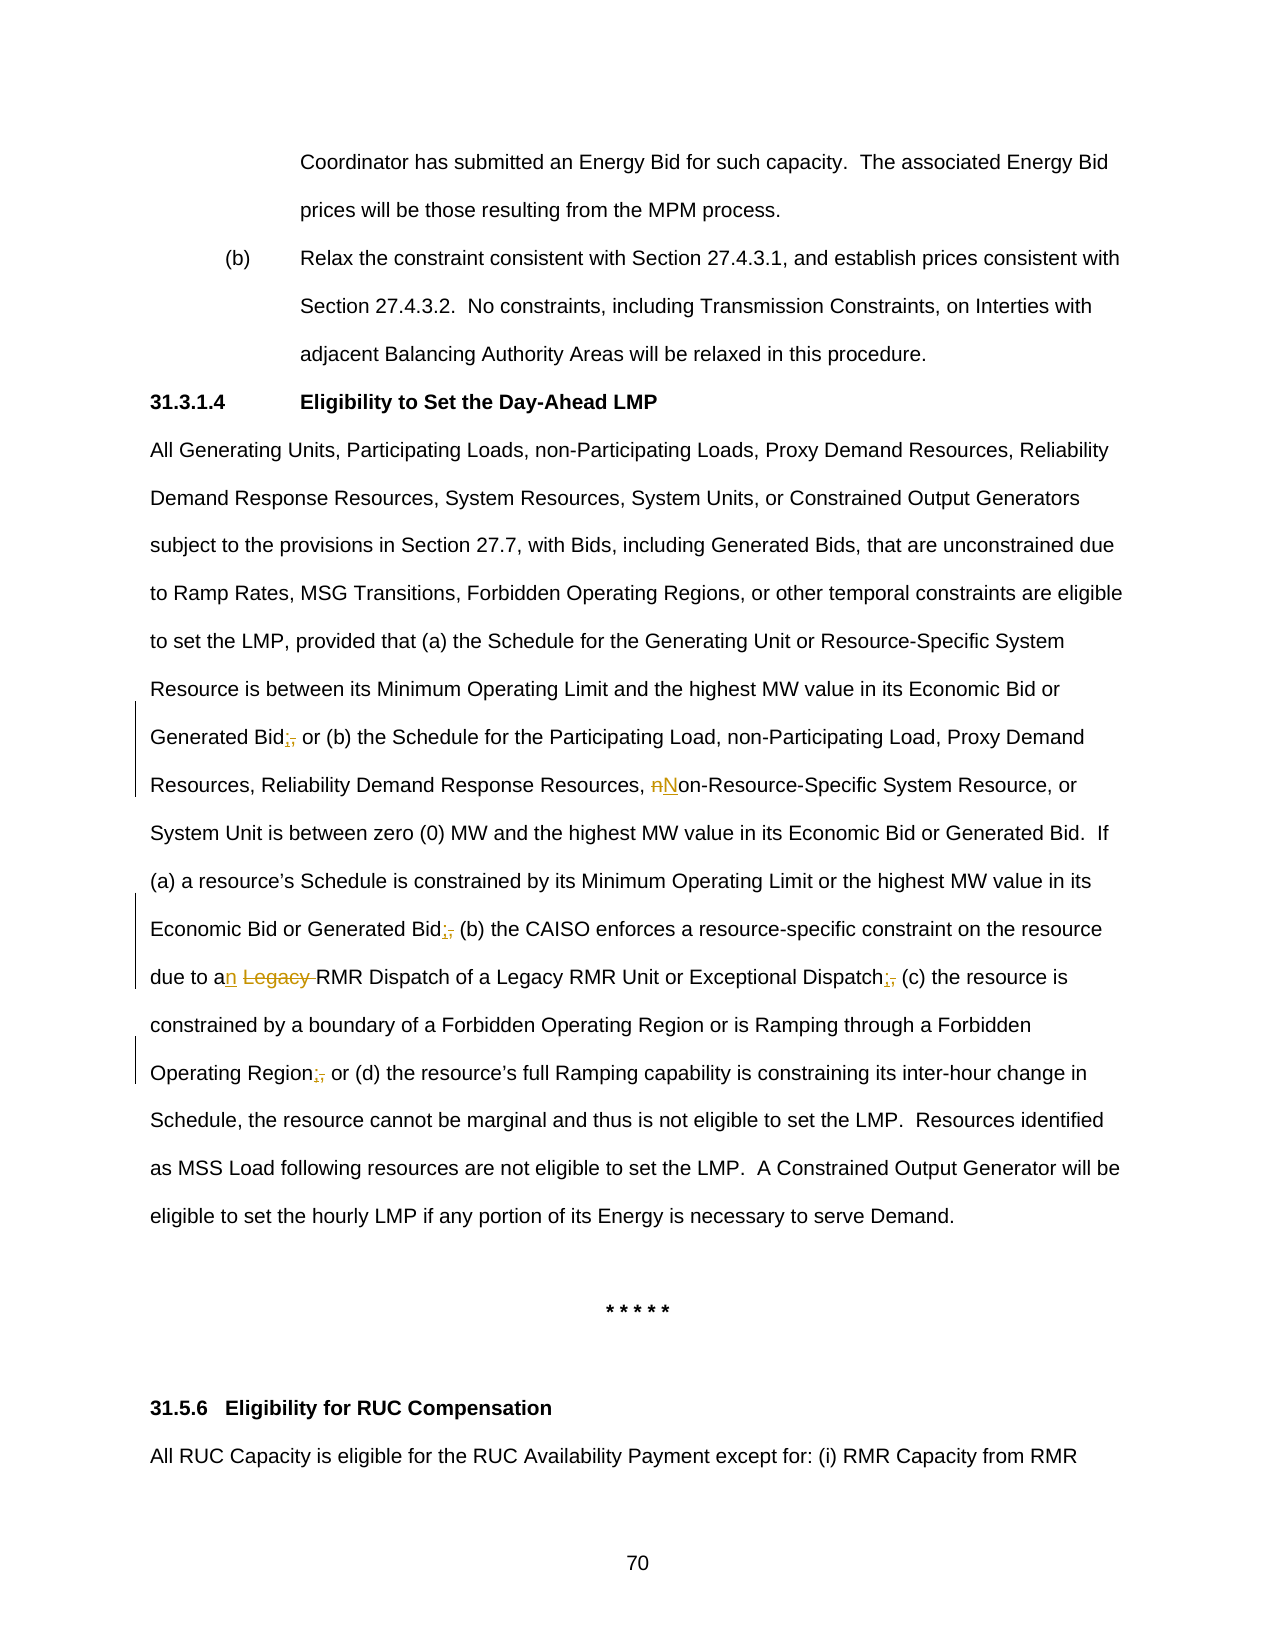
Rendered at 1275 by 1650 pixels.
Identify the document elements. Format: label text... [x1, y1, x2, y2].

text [150, 1444, 1125, 1468]
text 31.5.6 Eligibility for RUC Compensation [150, 1396, 1125, 1420]
text 31.3.1.4 Eligibility to Set the Day-Ahead LMP [150, 389, 1125, 413]
text All Generating Units, Participating Loads, non-Participating Loads, Proxy Demand Resources, Reliability Demand Response Resources, System Resources, System Units, or Constrained Output Generators subject to the provisions in Section 27.7, with Bids, including Generated Bids, that are unconstrained due to Ramp Rates, MSG Transitions, Forbidden Operating Regions, or other temporal constraints are eligible to set the LMP, provided that (a) the Schedule for the Generating Unit or Resource-Specific System Resource is between its Minimum Operating Limit and the highest MW value in its Economic Bid or Generated Bid or (b) the Schedule for the Participating Load, non-Participating Load, Proxy Demand Resources, Reliability Demand Response Resources, on-Resource-Specific System Resource, or System Unit is between zero (0) MW and the highest MW value in its Economic Bid or Generated Bid. If (a) a resource’s Schedule is constrained by its Minimum Operating Limit or the highest MW value in its Economic Bid or Generated Bid (b) the CAISO enforces a resource-specific constraint on the resource due to a RMR Dispatch of a Legacy RMR Unit or Exceptional Dispatch (c) the resource is constrained by a boundary of a Forbidden Operating Region or is Ramping through a Forbidden Operating Region or (d) the resource’s full Ramping capability is constraining its inter-hour change in Schedule, the resource cannot be marginal and thus is not eligible to set the LMP. Resources identified as MSS Load following resources are not eligible to set the LMP. A Constrained Output Generator will be eligible to set the hourly LMP if any portion of its Energy is necessary to serve Demand. [150, 437, 1125, 1228]
text * * * * * [150, 1300, 1125, 1324]
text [225, 150, 1125, 222]
text (b) Relax the constraint consistent with Section 27.4.3.1, and establish prices consistent with Section 27.4.3.2. No constraints, including Transmission Constraints, on Interties with adjacent Balancing Authority Areas will be relaxed in this procedure. [225, 246, 1125, 366]
